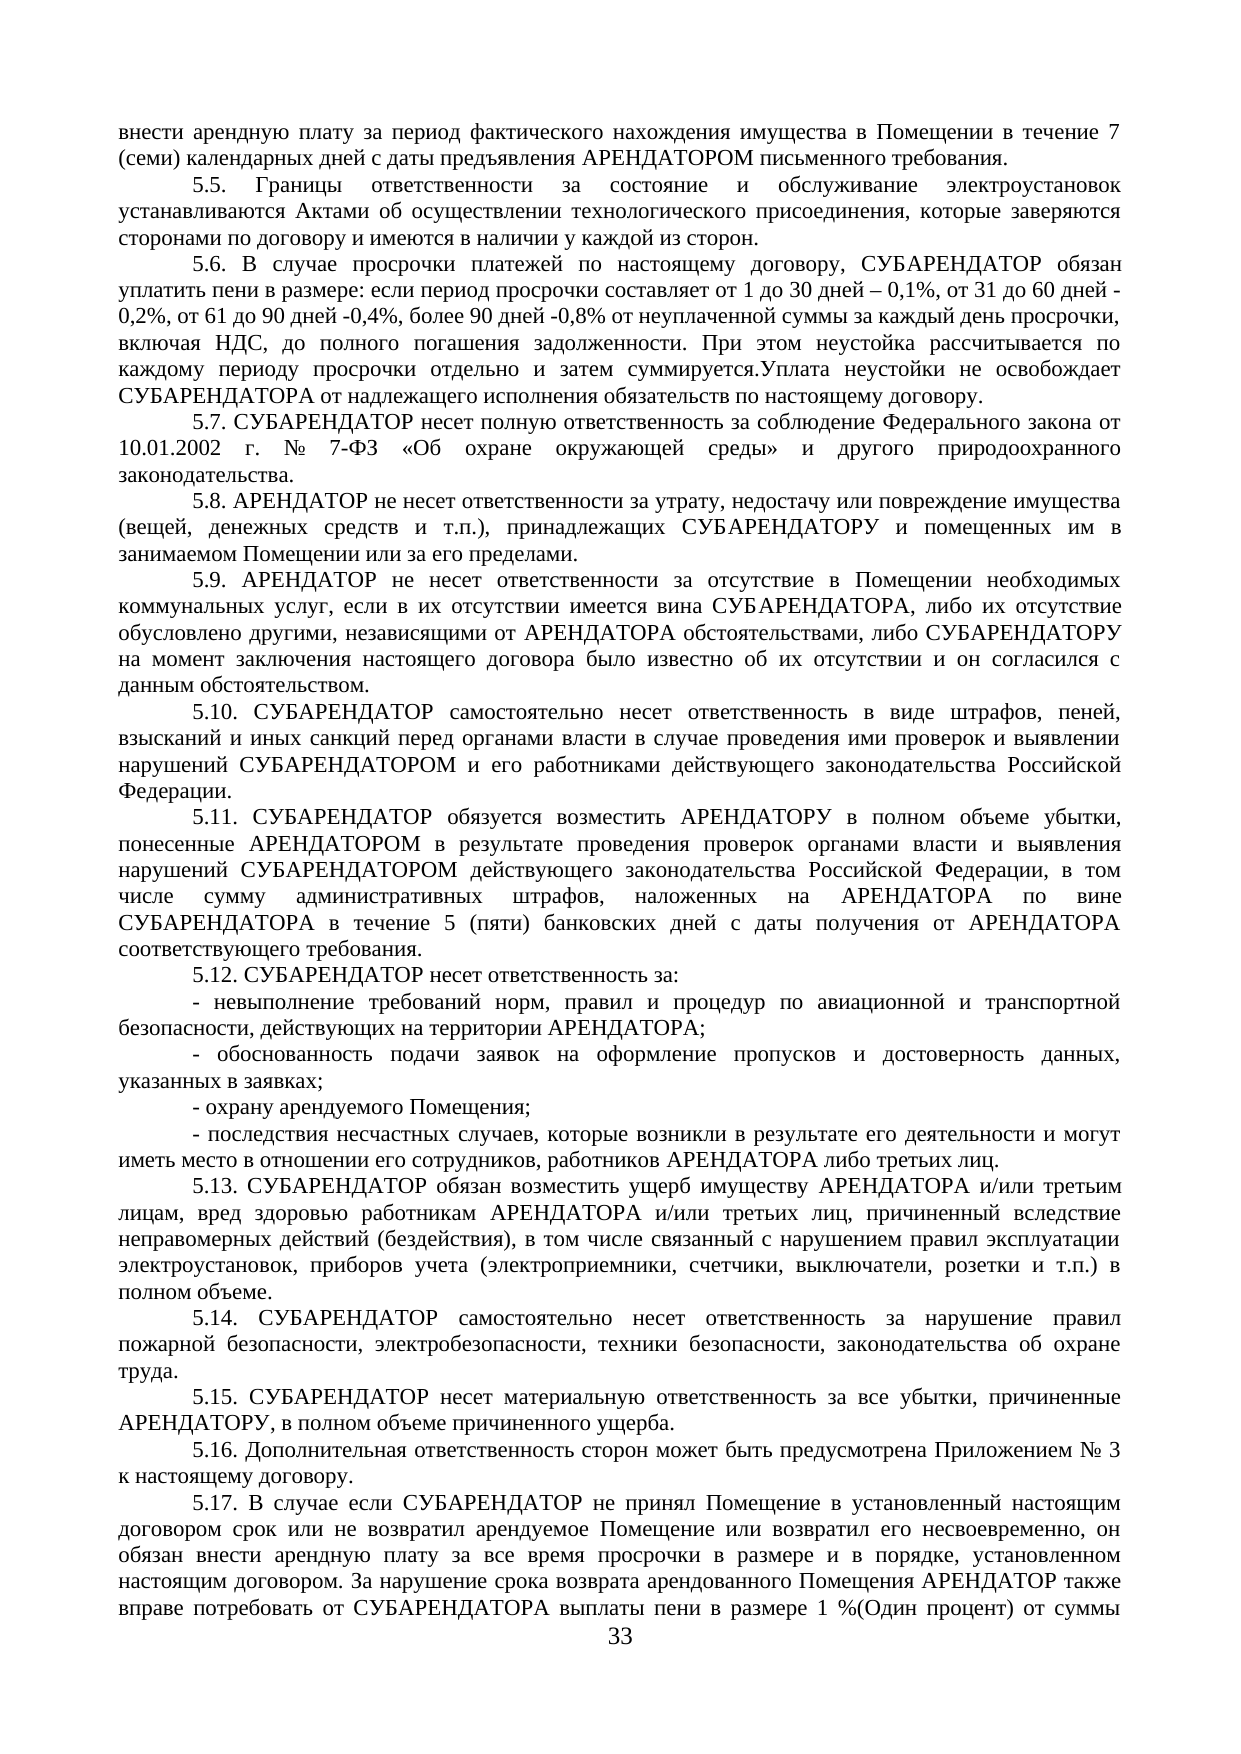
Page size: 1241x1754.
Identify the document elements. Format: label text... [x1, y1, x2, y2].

text 5.8. АрендАТОР не несет ответственности за утрату, недостачу или повреждение имущества (вещей, денежных средств и т.п.), принадлежащих СУБАрендатору и помещенных им в занимаемом Помещении или за его пределами. [118, 487, 1122, 566]
text 5.10. СУБАрендатор самостоятельно несет ответственность в виде штрафов, пеней, взысканий и иных санкций перед органами власти в случае проведения ими проверок и выявлении нарушений СУБАрендатором и его работниками действующего законодательства Российской Федерации. [118, 698, 1122, 803]
text - невыполнение требований норм, правил и процедур по авиационной и транспортной безопасности, действующих на территории АРЕНДАТОРА; [118, 988, 1122, 1041]
text 5.11. СУБАрендатор обязуется возместить АрендАТОРУ в полном объеме убытки, понесенные АрендАТОРОМ в результате проведения проверок органами власти и выявления нарушений СУБАрендатором действующего законодательства Российской Федерации, в том числе сумму административных штрафов, наложенных на АрендАТОРА по вине СУБАрендатора в течение 5 (пяти) банковских дней с даты получения от АРЕНДАТОРА соответствующего требования. [118, 803, 1122, 961]
text 5.12. СУБАрендатор несет ответственность за: [118, 961, 1122, 988]
text - обоснованность подачи заявок на оформление пропусков и достоверность данных, указанных в заявках; [118, 1041, 1122, 1093]
text 5.7. СУБАрендатор несет полную ответственность за соблюдение Федерального закона от 10.01.2002 г. № 7-ФЗ «Об охране окружающей среды» и другого природоохранного законодательства. [118, 408, 1122, 487]
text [118, 118, 1122, 171]
text 5.13. СУБАрендатор обязан возместить ущерб имуществу АрендАТОРА и/или третьим лицам, вред здоровью работникам АрендАТОРА и/или третьих лиц, причиненный вследствие неправомерных действий (бездействия), в том числе связанный с нарушением правил эксплуатации электроустановок, приборов учета (электроприемники, счетчики, выключатели, розетки и т.п.) в полном объеме. [118, 1172, 1122, 1304]
text 5.5. Границы ответственности за состояние и обслуживание электроустановок устанавливаются Актами об осуществлении технологического присоединения, которые заверяются сторонами по договору и имеются в наличии у каждой из сторон. [118, 171, 1122, 250]
text 5.15. СУБАрендатор несет материальную ответственность за все убытки, причиненные АрендАТОРУ, в полном объеме причиненного ущерба. [118, 1383, 1122, 1436]
text 5.9. АрендАТОР не несет ответственности за отсутствие в Помещении необходимых коммунальных услуг, если в их отсутствии имеется вина СУБАрендатора, либо их отсутствие обусловлено другими, независящими от АрендАТОРА обстоятельствами, либо СУБАРЕНДАТОРУ на момент заключения настоящего договора было известно об их отсутствии и он согласился с данным обстоятельством. [118, 566, 1122, 698]
text - последствия несчастных случаев, которые возникли в результате его деятельности и могут иметь место в отношении его сотрудников, работников АрендАТОРА либо третьих лиц. [118, 1119, 1122, 1172]
text - охрану арендуемого Помещения; [118, 1093, 1122, 1119]
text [118, 1488, 1122, 1620]
text 5.6. В случае просрочки платежей по настоящему договору, СУБАрендатор обязан уплатить пени в размере: если период просрочки составляет от 1 до 30 дней – 0,1%, от 31 до 60 дней -0,2%, от 61 до 90 дней -0,4%, более 90 дней -0,8% от неуплаченной суммы за каждый день просрочки, включая НДС, до полного погашения задолженности. При этом неустойка рассчитывается по каждому периоду просрочки отдельно и затем суммируется.Уплата неустойки не освобождает СУБАРЕНДАТОРА от надлежащего исполнения обязательств по настоящему договору. [118, 250, 1122, 408]
text 5.16. Дополнительная ответственность сторон может быть предусмотрена Приложением № 3 к настоящему договору. [118, 1436, 1122, 1488]
text 5.14. СУБАрендатор самостоятельно несет ответственность за нарушение правил пожарной безопасности, электробезопасности, техники безопасности, законодательства об охране труда. [118, 1304, 1122, 1383]
